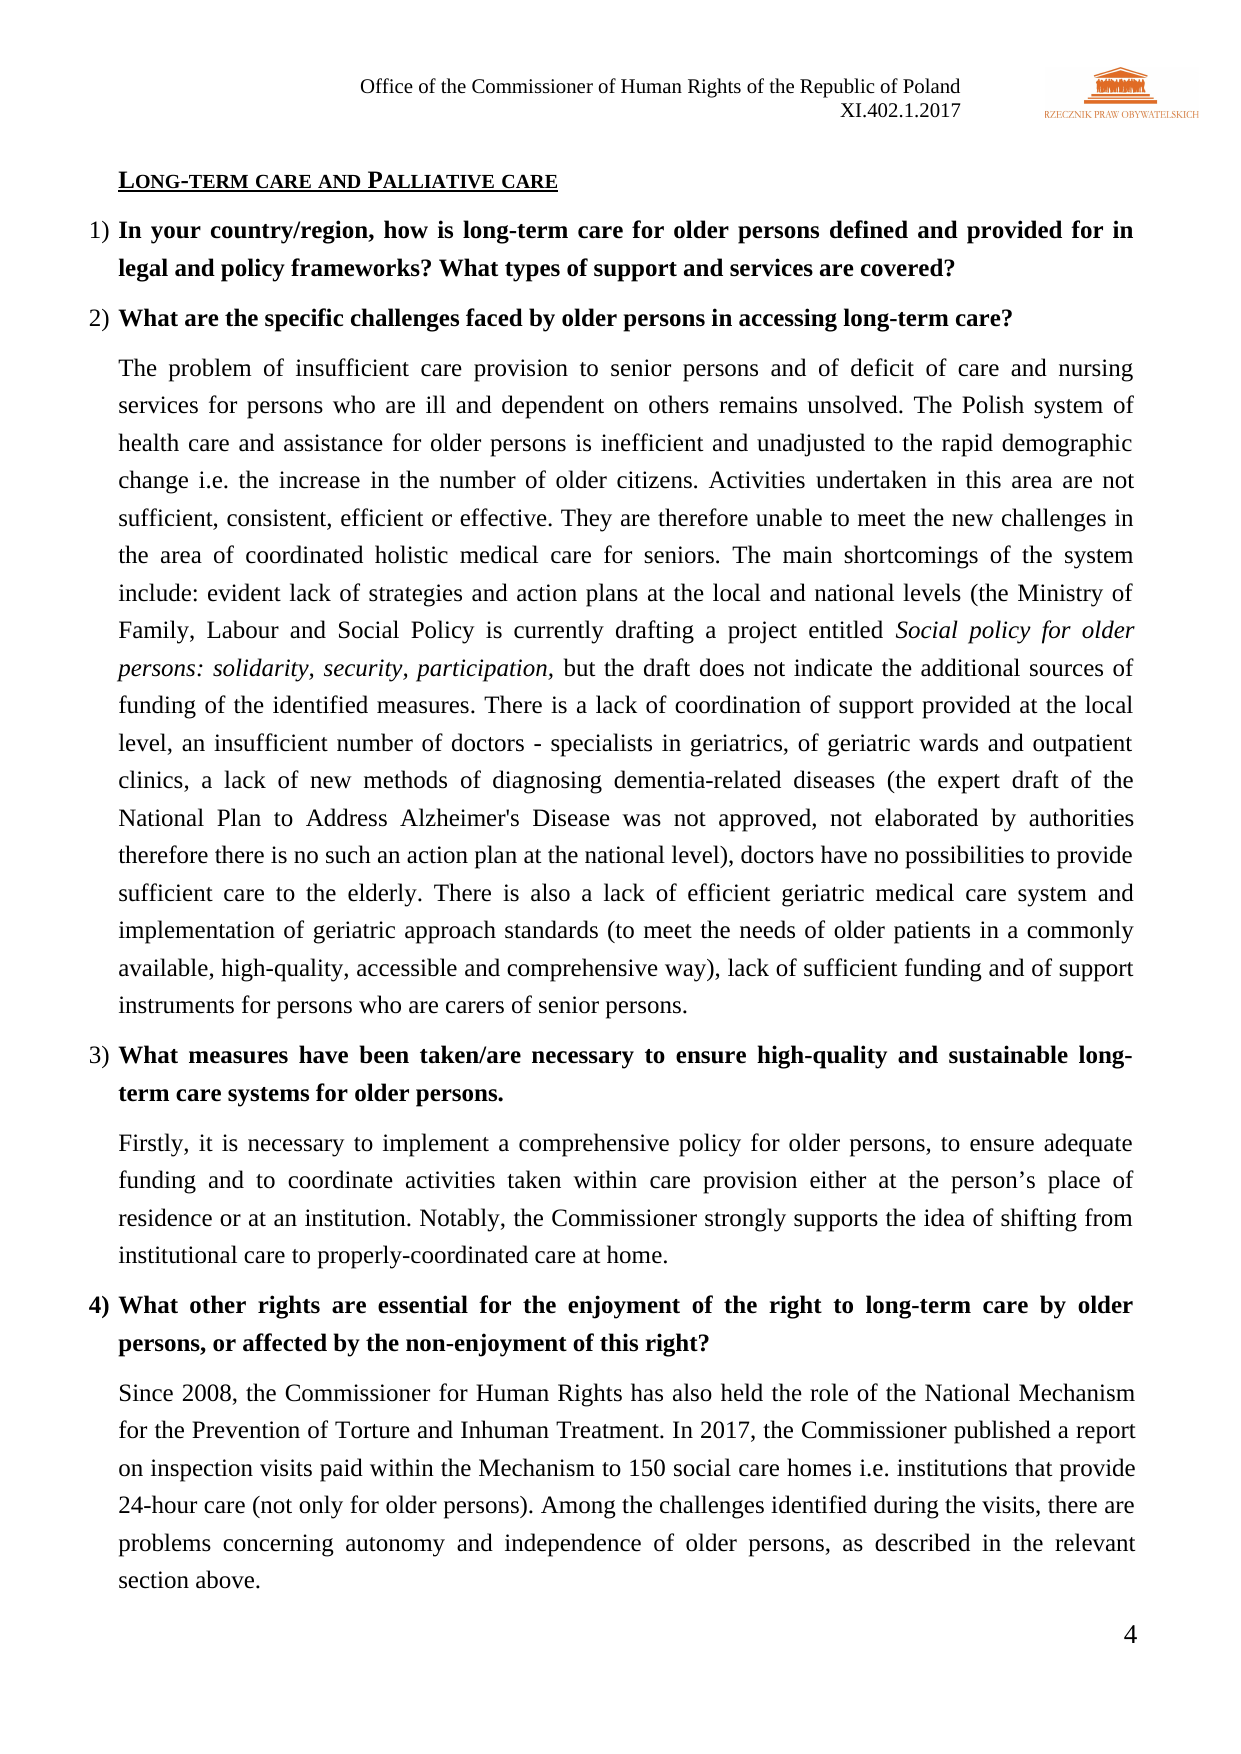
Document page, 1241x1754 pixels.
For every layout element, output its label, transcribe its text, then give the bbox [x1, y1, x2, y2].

picture [1045, 67, 1199, 118]
text 4) What other rights are essential for the enjoyment of the right to long-term care by older persons, or affected by the non-enjoyment of this right? [88, 1283, 1134, 1358]
subtitle Long-term care and Palliative care [118, 158, 1134, 196]
text Since 2008, the Commissioner for Human Rights has also held the role of the National Mechanism for the Prevention of Torture and Inhuman Treatment. In 2017, the Commissioner published a report on inspection visits paid within the Mechanism to 150 social care homes i.e. institutions that provide 24-hour care (not only for older persons). Among the challenges identified during the visits, there are problems concerning autonomy and independence of older persons, as described in the relevant section above. [118, 1371, 1137, 1596]
text 3) What measures have been taken/are necessary to ensure high-quality and sustainable long-term care systems for older persons. [88, 1033, 1134, 1108]
text Firstly, it is necessary to implement a comprehensive policy for older persons, to ensure adequate funding and to coordinate activities taken within care provision either at the person’s place of residence or at an institution. Notably, the Commissioner strongly supports the idea of shifting from institutional care to properly-coordinated care at home. [118, 1121, 1134, 1271]
text 2) What are the specific challenges faced by older persons in accessing long-term care? [88, 296, 1134, 333]
text The problem of insufficient care provision to senior persons and of deficit of care and nursing services for persons who are ill and dependent on others remains unsolved. The Polish system of health care and assistance for older persons is inefficient and unadjusted to the rapid demographic change i.e. the increase in the number of older citizens. Activities undertaken in this area are not sufficient, consistent, efficient or effective. They are therefore unable to meet the new challenges in the area of coordinated holistic medical care for seniors. The main shortcomings of the system include: evident lack of strategies and action plans at the local and national levels (the Ministry of Family, Labour and Social Policy is currently drafting a project entitled Social policy for older persons: solidarity, security, participation, but the draft does not indicate the additional sources of funding of the identified measures. There is a lack of coordination of support provided at the local level, an insufficient number of doctors - specialists in geriatrics, of geriatric wards and outpatient clinics, a lack of new methods of diagnosing dementia-related diseases (the expert draft of the National Plan to Address Alzheimer's Disease was not approved, not elaborated by authorities therefore there is no such an action plan at the national level), doctors have no possibilities to provide sufficient care to the elderly. There is also a lack of efficient geriatric medical care system and implementation of geriatric approach standards (to meet the needs of older patients in a commonly available, high-quality, accessible and comprehensive way), lack of sufficient funding and of support instruments for persons who are carers of senior persons. [118, 346, 1134, 1021]
text 1) In your country/region, how is long-term care for older persons defined and provided for in legal and policy frameworks? What types of support and services are covered? [88, 208, 1134, 283]
